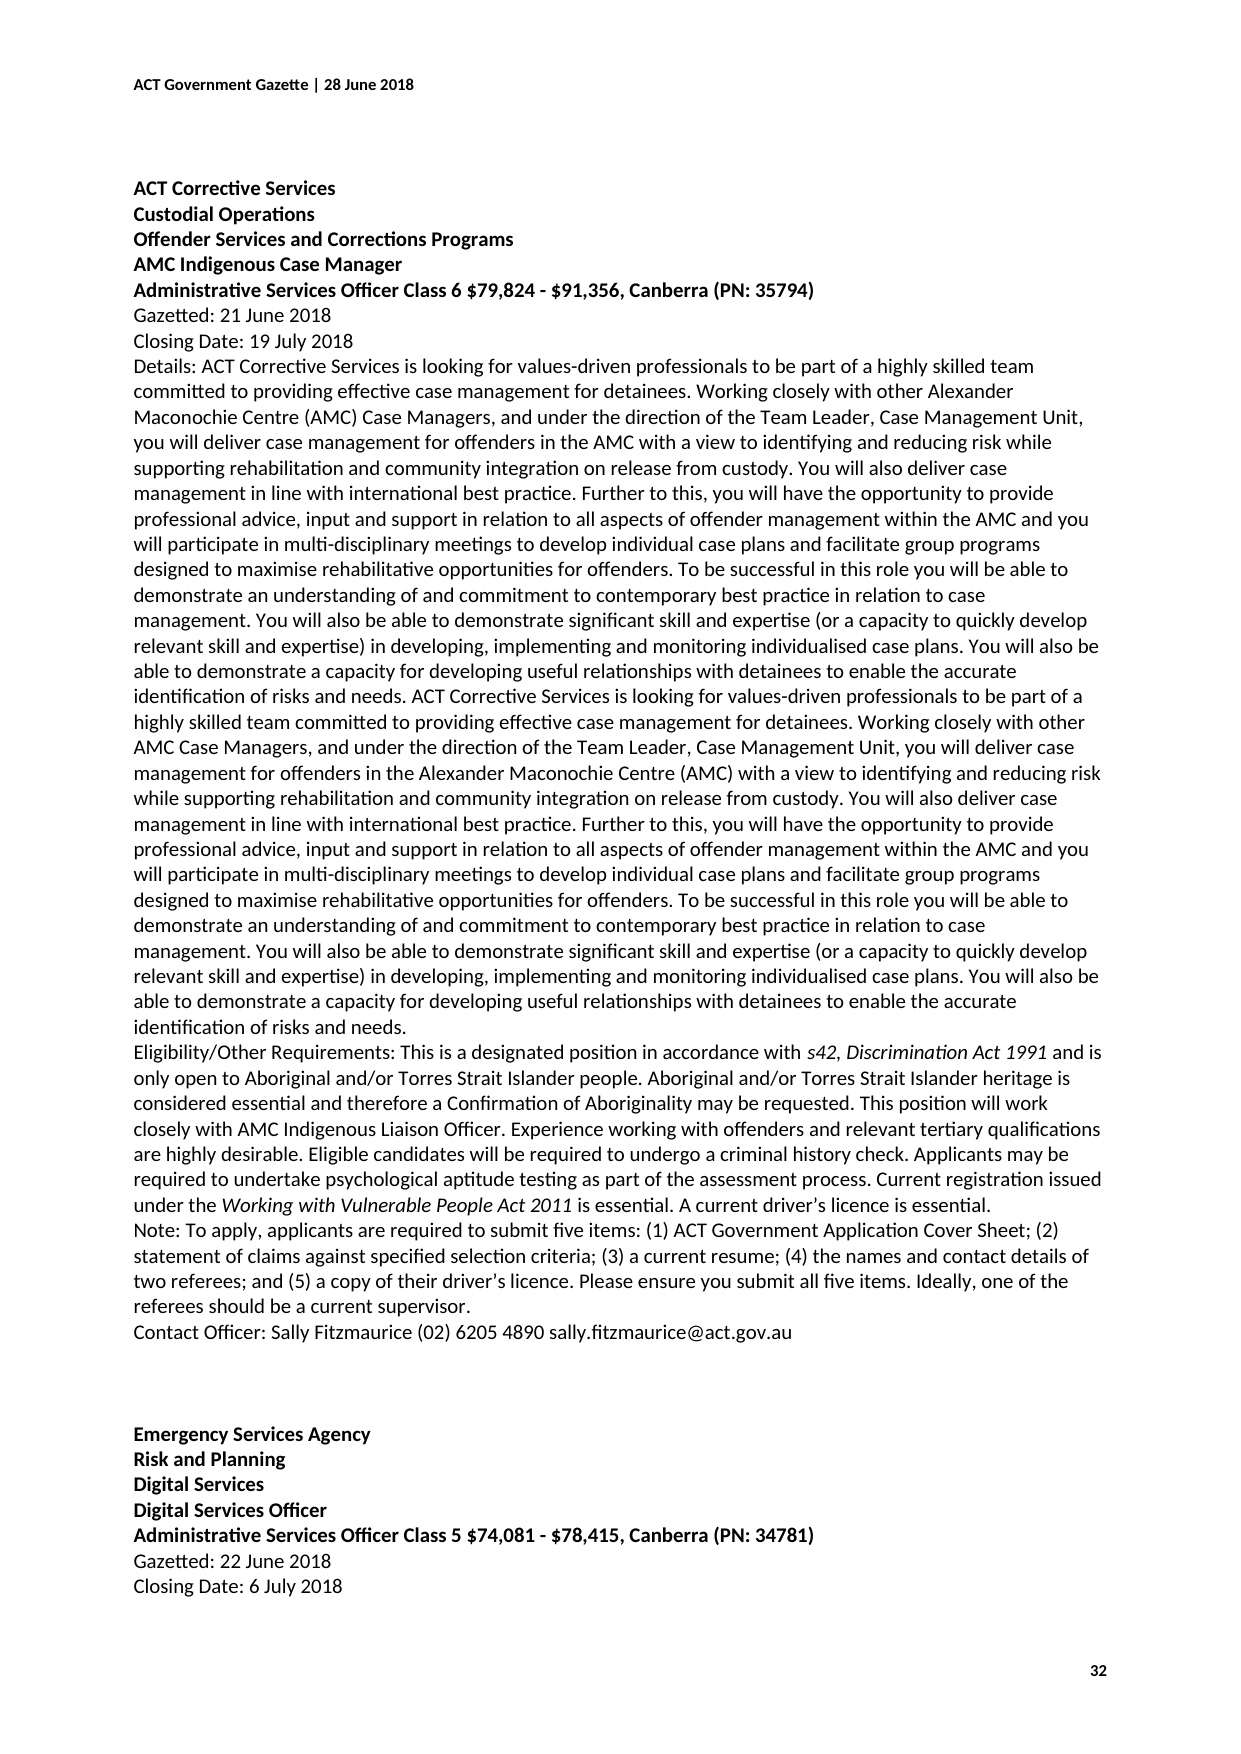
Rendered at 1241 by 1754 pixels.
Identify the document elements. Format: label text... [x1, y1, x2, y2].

text Note: To apply, applicants are required to submit five items: (1) ACT Government Application Cover Sheet; (2) statement of claims against specified selection criteria; (3) a current resume; (4) the names and contact details of two referees; and (5) a copy of their driver’s licence. Please ensure you submit all five items. Ideally, one of the referees should be a current supervisor. [133, 1217, 1107, 1319]
text Gazetted: 21 June 2018 [133, 302, 1107, 328]
text Details: ACT Corrective Services is looking for values-driven professionals to be part of a highly skilled team committed to providing effective case management for detainees. Working closely with other Alexander Maconochie Centre (AMC) Case Managers, and under the direction of the Team Leader, Case Management Unit, you will deliver case management for offenders in the AMC with a view to identifying and reducing risk while supporting rehabilitation and community integration on release from custody. You will also deliver case management in line with international best practice. Further to this, you will have the opportunity to provide professional advice, input and support in relation to all aspects of offender management within the AMC and you will participate in multi-disciplinary meetings to develop individual case plans and facilitate group programs designed to maximise rehabilitative opportunities for offenders. To be successful in this role you will be able to demonstrate an understanding of and commitment to contemporary best practice in relation to case management. You will also be able to demonstrate significant skill and expertise (or a capacity to quickly develop relevant skill and expertise) in developing, implementing and monitoring individualised case plans. You will also be able to demonstrate a capacity for developing useful relationships with detainees to enable the accurate identification of risks and needs. ACT Corrective Services is looking for values-driven professionals to be part of a highly skilled team committed to providing effective case management for detainees. Working closely with other AMC Case Managers, and under the direction of the Team Leader, Case Management Unit, you will deliver case management for offenders in the Alexander Maconochie Centre (AMC) with a view to identifying and reducing risk while supporting rehabilitation and community integration on release from custody. You will also deliver case management in line with international best practice. Further to this, you will have the opportunity to provide professional advice, input and support in relation to all aspects of offender management within the AMC and you will participate in multi-disciplinary meetings to develop individual case plans and facilitate group programs designed to maximise rehabilitative opportunities for offenders. To be successful in this role you will be able to demonstrate an understanding of and commitment to contemporary best practice in relation to case management. You will also be able to demonstrate significant skill and expertise (or a capacity to quickly develop relevant skill and expertise) in developing, implementing and monitoring individualised case plans. You will also be able to demonstrate a capacity for developing useful relationships with detainees to enable the accurate identification of risks and needs. [133, 353, 1107, 1039]
text Gazetted: 22 June 2018 [133, 1548, 1107, 1573]
text Contact Officer: Sally Fitzmaurice (02) 6205 4890 sally.fitzmaurice@act.gov.au [133, 1319, 1107, 1344]
text Eligibility/Other Requirements: This is a designated position in accordance with s42, Discrimination Act 1991 and is only open to Aboriginal and/or Torres Strait Islander people. Aboriginal and/or Torres Strait Islander heritage is considered essential and therefore a Confirmation of Aboriginality may be requested. This position will work closely with AMC Indigenous Liaison Officer. Experience working with offenders and relevant tertiary qualifications are highly desirable. Eligible candidates will be required to undergo a criminal history check. Applicants may be required to undertake psychological aptitude testing as part of the assessment process. Current registration issued under the Working with Vulnerable People Act 2011 is essential. A current driver’s licence is essential. [133, 1039, 1107, 1217]
text Digital Services [133, 1472, 1107, 1497]
text Closing Date: 19 July 2018 [133, 328, 1107, 353]
text Offender Services and Corrections Programs [133, 226, 1107, 252]
text Custodial Operations [133, 201, 1107, 226]
text Administrative Services Officer Class 6 $79,824 - $91,356, Canberra (PN: 35794) [133, 277, 1107, 302]
text Closing Date: 6 July 2018 [133, 1573, 1107, 1599]
text Emergency Services Agency [133, 1421, 1107, 1446]
text AMC Indigenous Case Manager [133, 252, 1107, 277]
text Digital Services Officer [133, 1497, 1107, 1522]
text Administrative Services Officer Class 5 $74,081 - $78,415, Canberra (PN: 34781) [133, 1522, 1107, 1548]
text Risk and Planning [133, 1446, 1107, 1472]
text ACT Corrective Services [133, 175, 1107, 201]
